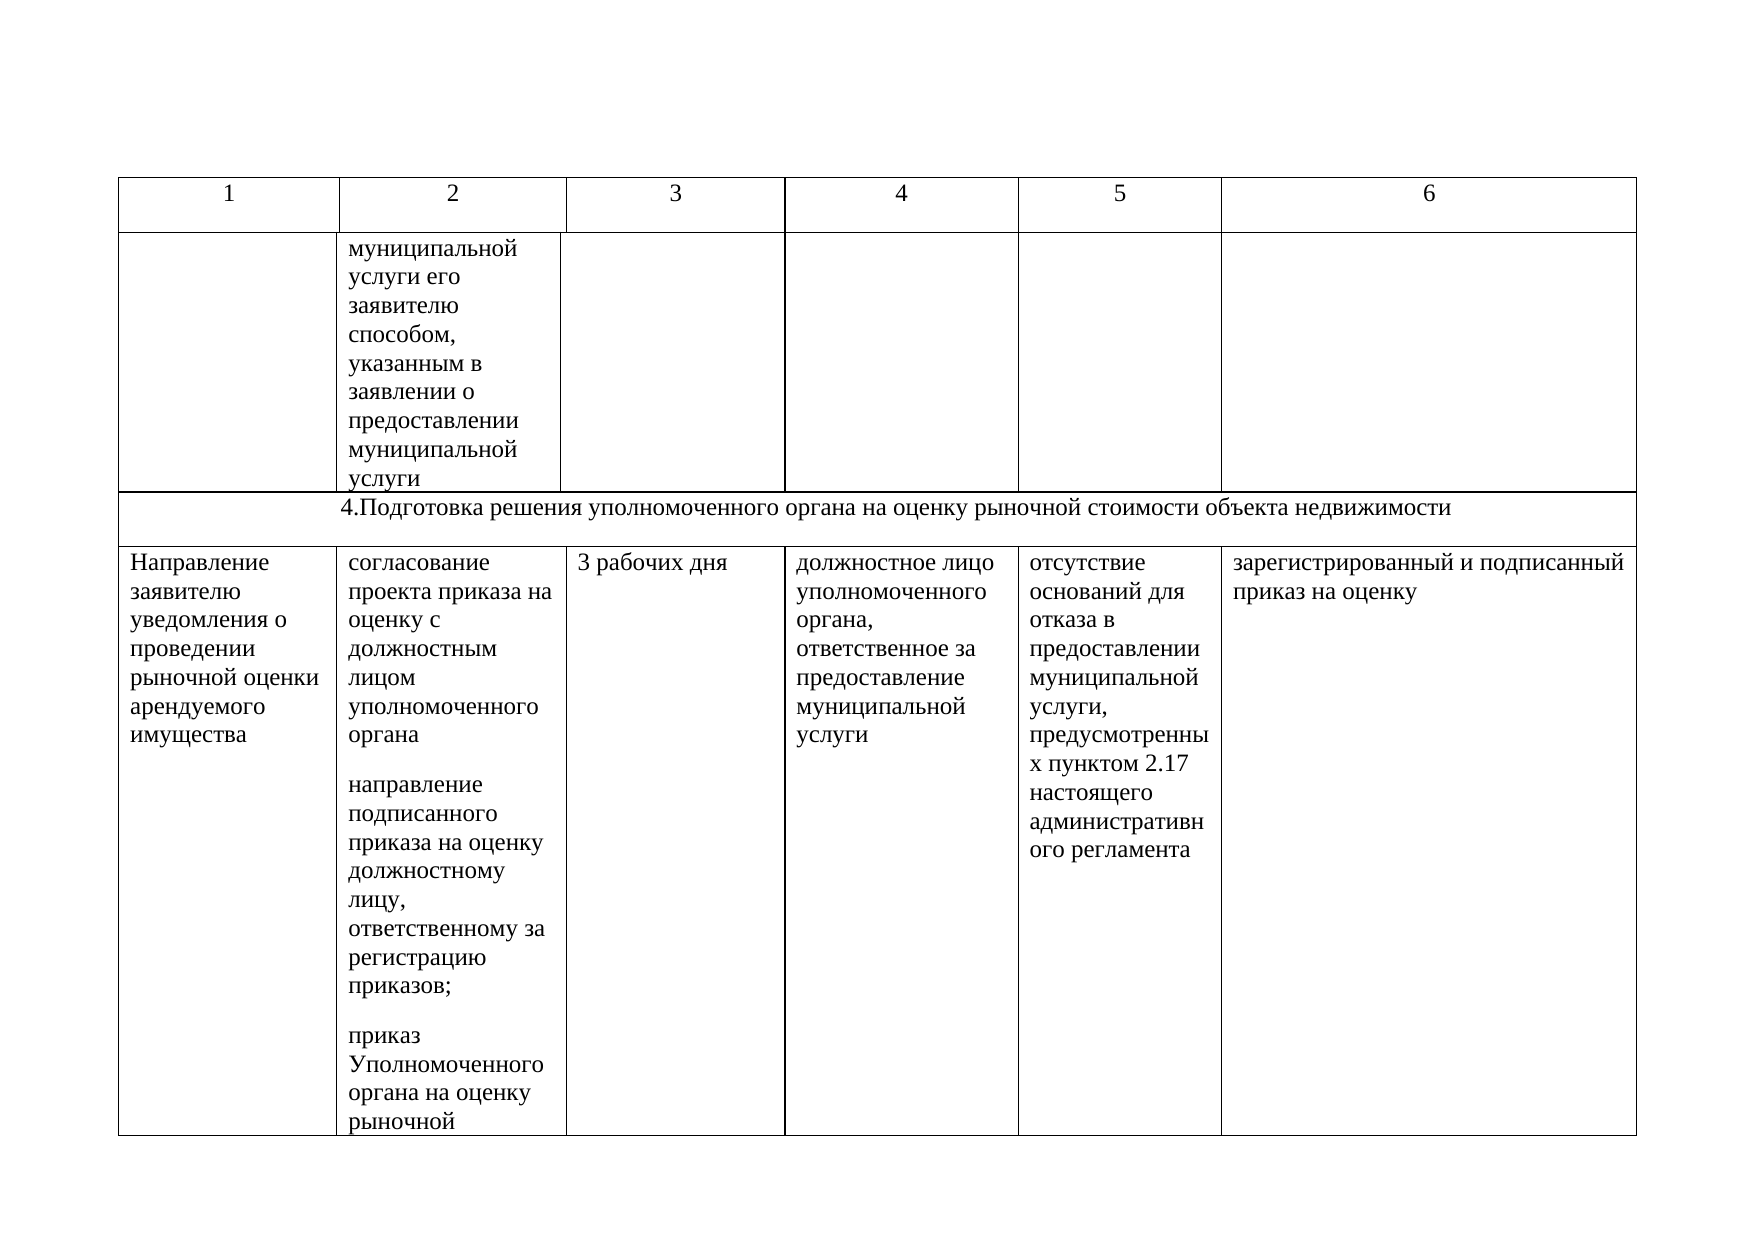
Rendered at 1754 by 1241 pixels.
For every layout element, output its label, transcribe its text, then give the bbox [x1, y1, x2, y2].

table_cell [561, 233, 784, 491]
table_cell 4.Подготовка решения уполномоченного органа на оценку рыночной стоимости объекта недвижимости [119, 493, 1636, 546]
table_header 1 [119, 178, 339, 232]
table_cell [786, 547, 1018, 1135]
table_header 2 [340, 178, 566, 232]
table_header 4 [786, 178, 1018, 232]
table_header 6 [1222, 178, 1636, 232]
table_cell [119, 547, 336, 1135]
table_header 3 [567, 178, 784, 232]
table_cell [1019, 547, 1221, 1135]
table_cell 3 рабочих дня [567, 547, 784, 1135]
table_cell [1222, 547, 1636, 1135]
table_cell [337, 547, 566, 1135]
table_header 5 [1019, 178, 1221, 232]
